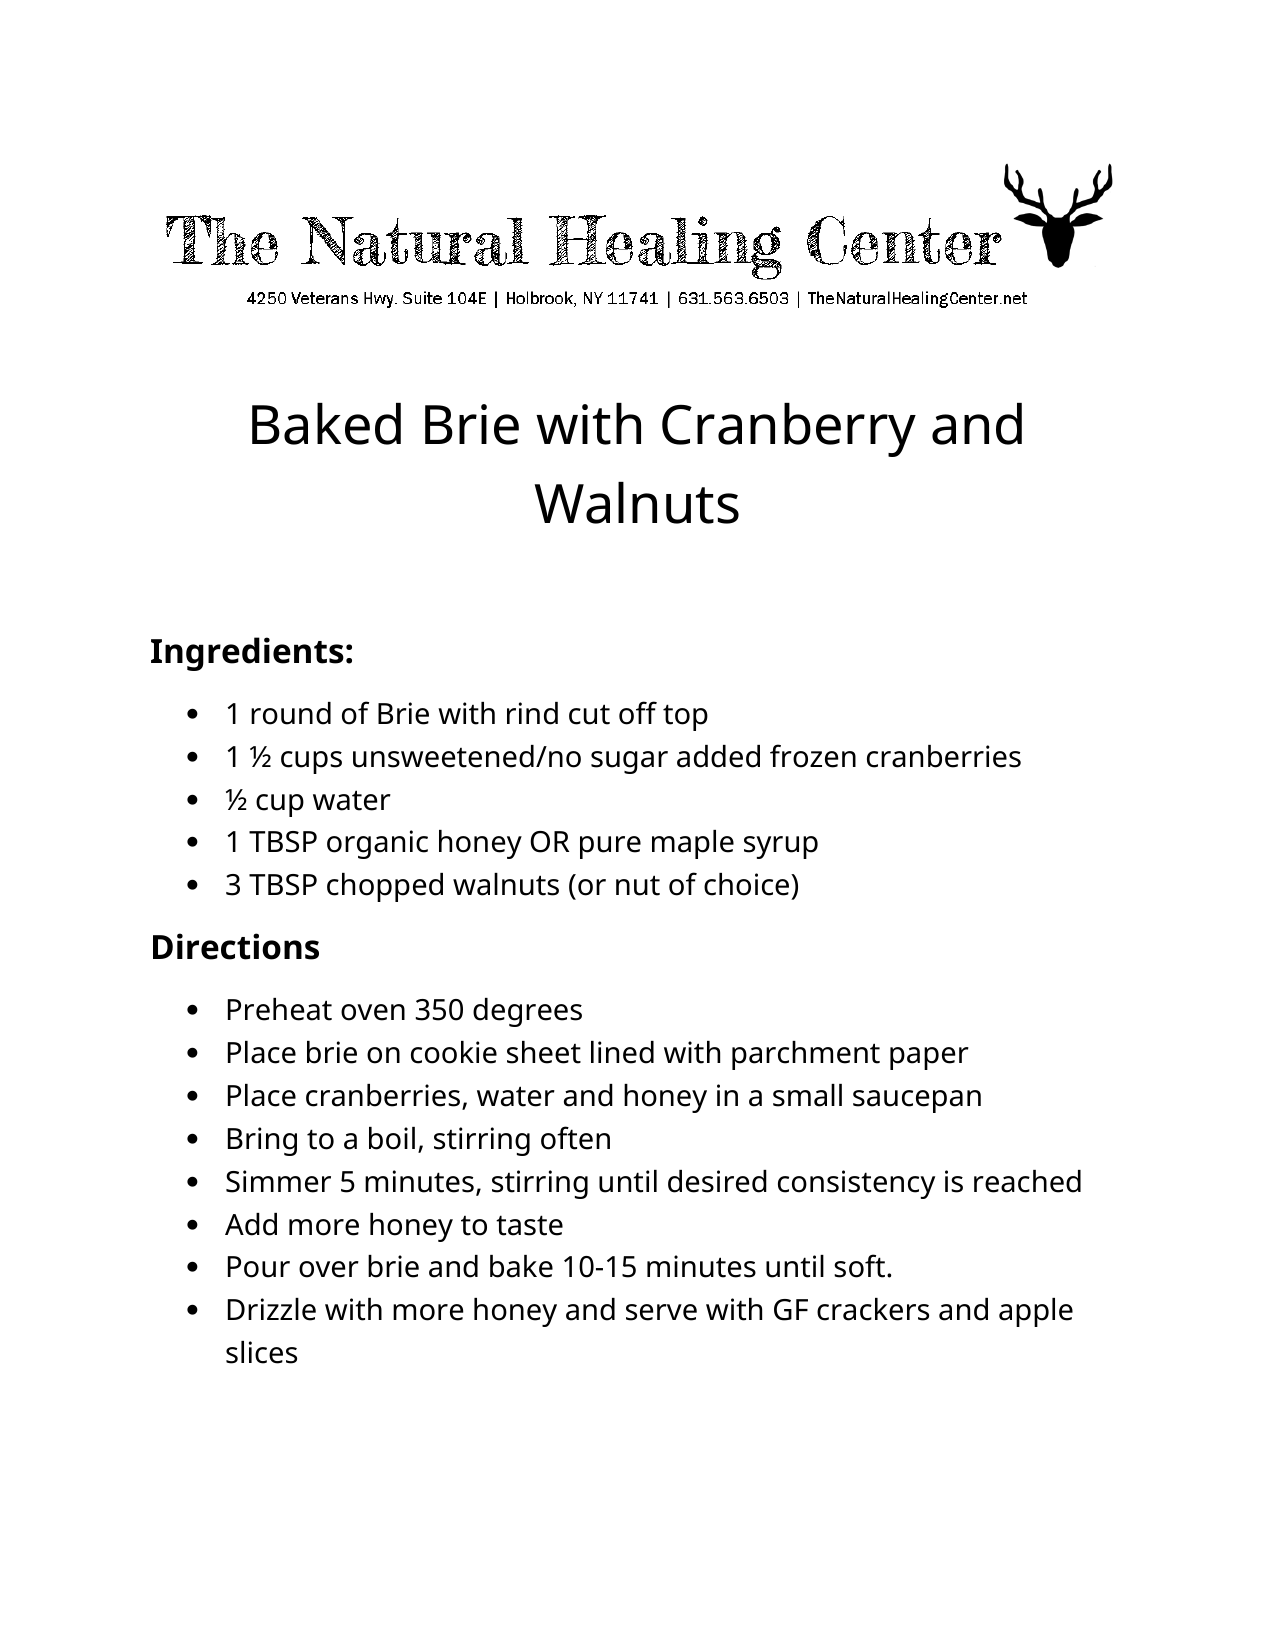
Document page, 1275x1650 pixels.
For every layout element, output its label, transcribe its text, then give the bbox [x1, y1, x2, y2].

list Place brie on cookie sheet lined with parchment paper [187, 1032, 1125, 1072]
list ½ cup water [187, 779, 1125, 819]
text Directions [150, 924, 1125, 969]
text Ingredients: [150, 628, 1125, 673]
list Pour over brie and bake 10-15 minutes until soft. [187, 1247, 1125, 1286]
list Place cranberries, water and honey in a small saucepan [187, 1075, 1125, 1115]
list Drizzle with more honey and serve with GF crackers and apple slices [187, 1289, 1125, 1372]
list 1 TBSP organic honey OR pure maple syrup [187, 822, 1125, 861]
list 1 ½ cups unsweetened/no sugar added frozen cranberries [187, 736, 1125, 776]
list Simmer 5 minutes, stirring until desired consistency is reached [187, 1161, 1125, 1201]
list Preheat oven 350 degrees [187, 990, 1125, 1029]
picture [150, 150, 1125, 321]
list 3 TBSP chopped walnuts (or nut of choice) [187, 864, 1125, 904]
list Bring to a boil, stirring often [187, 1118, 1125, 1158]
list 1 round of Brie with rind cut off top [187, 693, 1125, 733]
text Baked Brie with Cranberry and Walnuts [150, 386, 1125, 539]
list Add more honey to taste [187, 1204, 1125, 1243]
